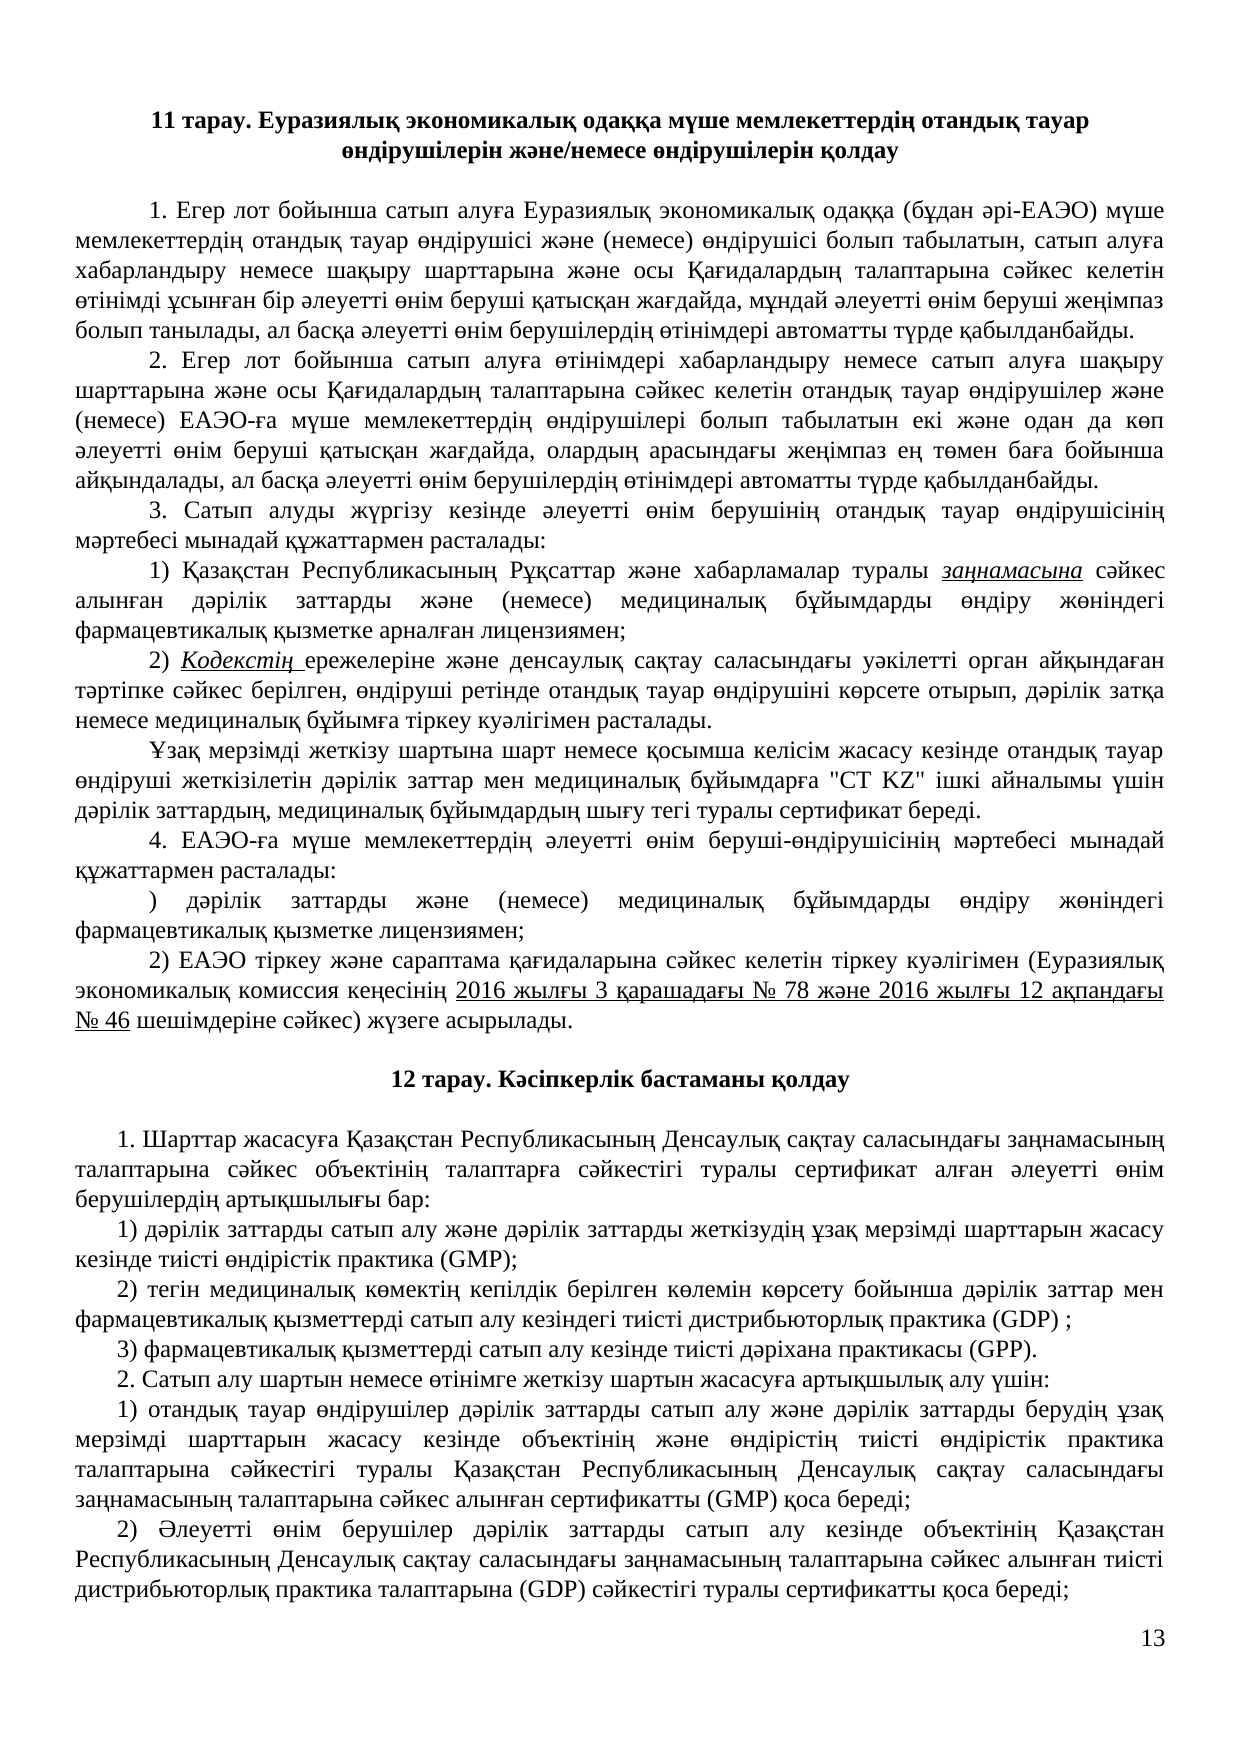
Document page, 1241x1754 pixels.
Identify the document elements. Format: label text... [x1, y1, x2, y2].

text 1. Егер лот бойынша сатып алуға Еуразиялық экономикалық одаққа (бұдан әрі-ЕАЭО) мүше мемлекеттердің отандық тауар өндірушісі және (немесе) өндірушісі болып табылатын, сатып алуға хабарландыру немесе шақыру шарттарына және осы Қағидалардың талаптарына сәйкес келетін өтінімді ұсынған бір әлеуетті өнім беруші қатысқан жағдайда, мұндай әлеуетті өнім беруші жеңімпаз болып танылады, ал басқа әлеуетті өнім берушілердің өтінімдері автоматты түрде қабылданбайды. [75, 194, 1165, 344]
text 4. ЕАЭО-ға мүше мемлекеттердің әлеуетті өнім беруші-өндірушісінің мәртебесі мынадай құжаттармен расталады: [75, 824, 1165, 884]
text 1) дәрілік заттарды сатып алу және дәрілік заттарды жеткізудің ұзақ мерзімді шарттарын жасасу кезінде тиісті өндірістік практика (GMP); [75, 1212, 1165, 1272]
text 2) Кодекстің ережелеріне және денсаулық сақтау саласындағы уәкілетті орган айқындаған тәртіпке сәйкес берілген, өндіруші ретінде отандық тауар өндірушіні көрсете отырып, дәрілік затқа немесе медициналық бұйымға тіркеу куәлігімен расталады. [75, 644, 1165, 734]
text 1) отандық тауар өндірушілер дәрілік заттарды сатып алу және дәрілік заттарды берудің ұзақ мерзімді шарттарын жасасу кезінде объектінің және өндірістің тиісті өндірістік практика талаптарына сәйкестігі туралы Қазақстан Республикасының Денсаулық сақтау саласындағы заңнамасының талаптарына сәйкес алынған сертификатты (GMP) қоса береді; [75, 1392, 1165, 1512]
text Ұзақ мерзімді жеткізу шартына шарт немесе қосымша келісім жасасу кезінде отандық тауар өндіруші жеткізілетін дәрілік заттар мен медициналық бұйымдарға "СТ KZ" ішкі айналымы үшін дәрілік заттардың, медициналық бұйымдардың шығу тегі туралы сертификат береді. [75, 734, 1165, 824]
text 2) ЕАЭО тіркеу және сараптама қағидаларына сәйкес келетін тіркеу куәлігімен (Еуразиялық экономикалық комиссия кеңесінің 2016 жылғы 3 қарашадағы № 78 және 2016 жылғы 12 ақпандағы № 46 шешімдеріне сәйкес) жүзеге асырылады. [75, 944, 1165, 1034]
text 1) Қазақстан Республикасының Рұқсаттар және хабарламалар туралы заңнамасына сәйкес алынған дәрілік заттарды және (немесе) медициналық бұйымдарды өндіру жөніндегі фармацевтикалық қызметке арналған лицензиямен; [75, 554, 1165, 644]
text 11 тарау. Еуразиялық экономикалық одаққа мүше мемлекеттердің отандық тауар өндірушілерін және/немесе өндірушілерін қолдау [75, 104, 1165, 164]
text 2) Әлеуетті өнім берушілер дәрілік заттарды сатып алу кезінде объектінің Қазақстан Республикасының Денсаулық сақтау саласындағы заңнамасының талаптарына сәйкес алынған тиісті дистрибьюторлық практика талаптарына (GDP) сәйкестігі туралы сертификатты қоса береді; [75, 1512, 1165, 1602]
text ) дәрілік заттарды және (немесе) медициналық бұйымдарды өндіру жөніндегі фармацевтикалық қызметке лицензиямен; [75, 884, 1165, 944]
text 2. Егер лот бойынша сатып алуға өтінімдері хабарландыру немесе сатып алуға шақыру шарттарына және осы Қағидалардың талаптарына сәйкес келетін отандық тауар өндірушілер және (немесе) ЕАЭО-ға мүше мемлекеттердің өндірушілері болып табылатын екі және одан да көп әлеуетті өнім беруші қатысқан жағдайда, олардың арасындағы жеңімпаз ең төмен баға бойынша айқындалады, ал басқа әлеуетті өнім берушілердің өтінімдері автоматты түрде қабылданбайды. [75, 344, 1165, 494]
text 2) тегін медициналық көмектің кепілдік берілген көлемін көрсету бойынша дәрілік заттар мен фармацевтикалық қызметтерді сатып алу кезіндегі тиісті дистрибьюторлық практика (GDP) ; [75, 1272, 1165, 1332]
text 12 тарау. Кәсіпкерлік бастаманы қолдау [75, 1062, 1165, 1092]
text 3. Сатып алуды жүргізу кезінде әлеуетті өнім берушінің отандық тауар өндірушісінің мәртебесі мынадай құжаттармен расталады: [75, 494, 1165, 554]
text 3) фармацевтикалық қызметтерді сатып алу кезінде тиісті дәріхана практикасы (GPP). [75, 1332, 1165, 1362]
text 1. Шарттар жасасуға Қазақстан Республикасының Денсаулық сақтау саласындағы заңнамасының талаптарына сәйкес объектінің талаптарға сәйкестігі туралы сертификат алған әлеуетті өнім берушілердің артықшылығы бар: [75, 1122, 1165, 1212]
text 2. Сатып алу шартын немесе өтінімге жеткізу шартын жасасуға артықшылық алу үшін: [75, 1362, 1165, 1392]
